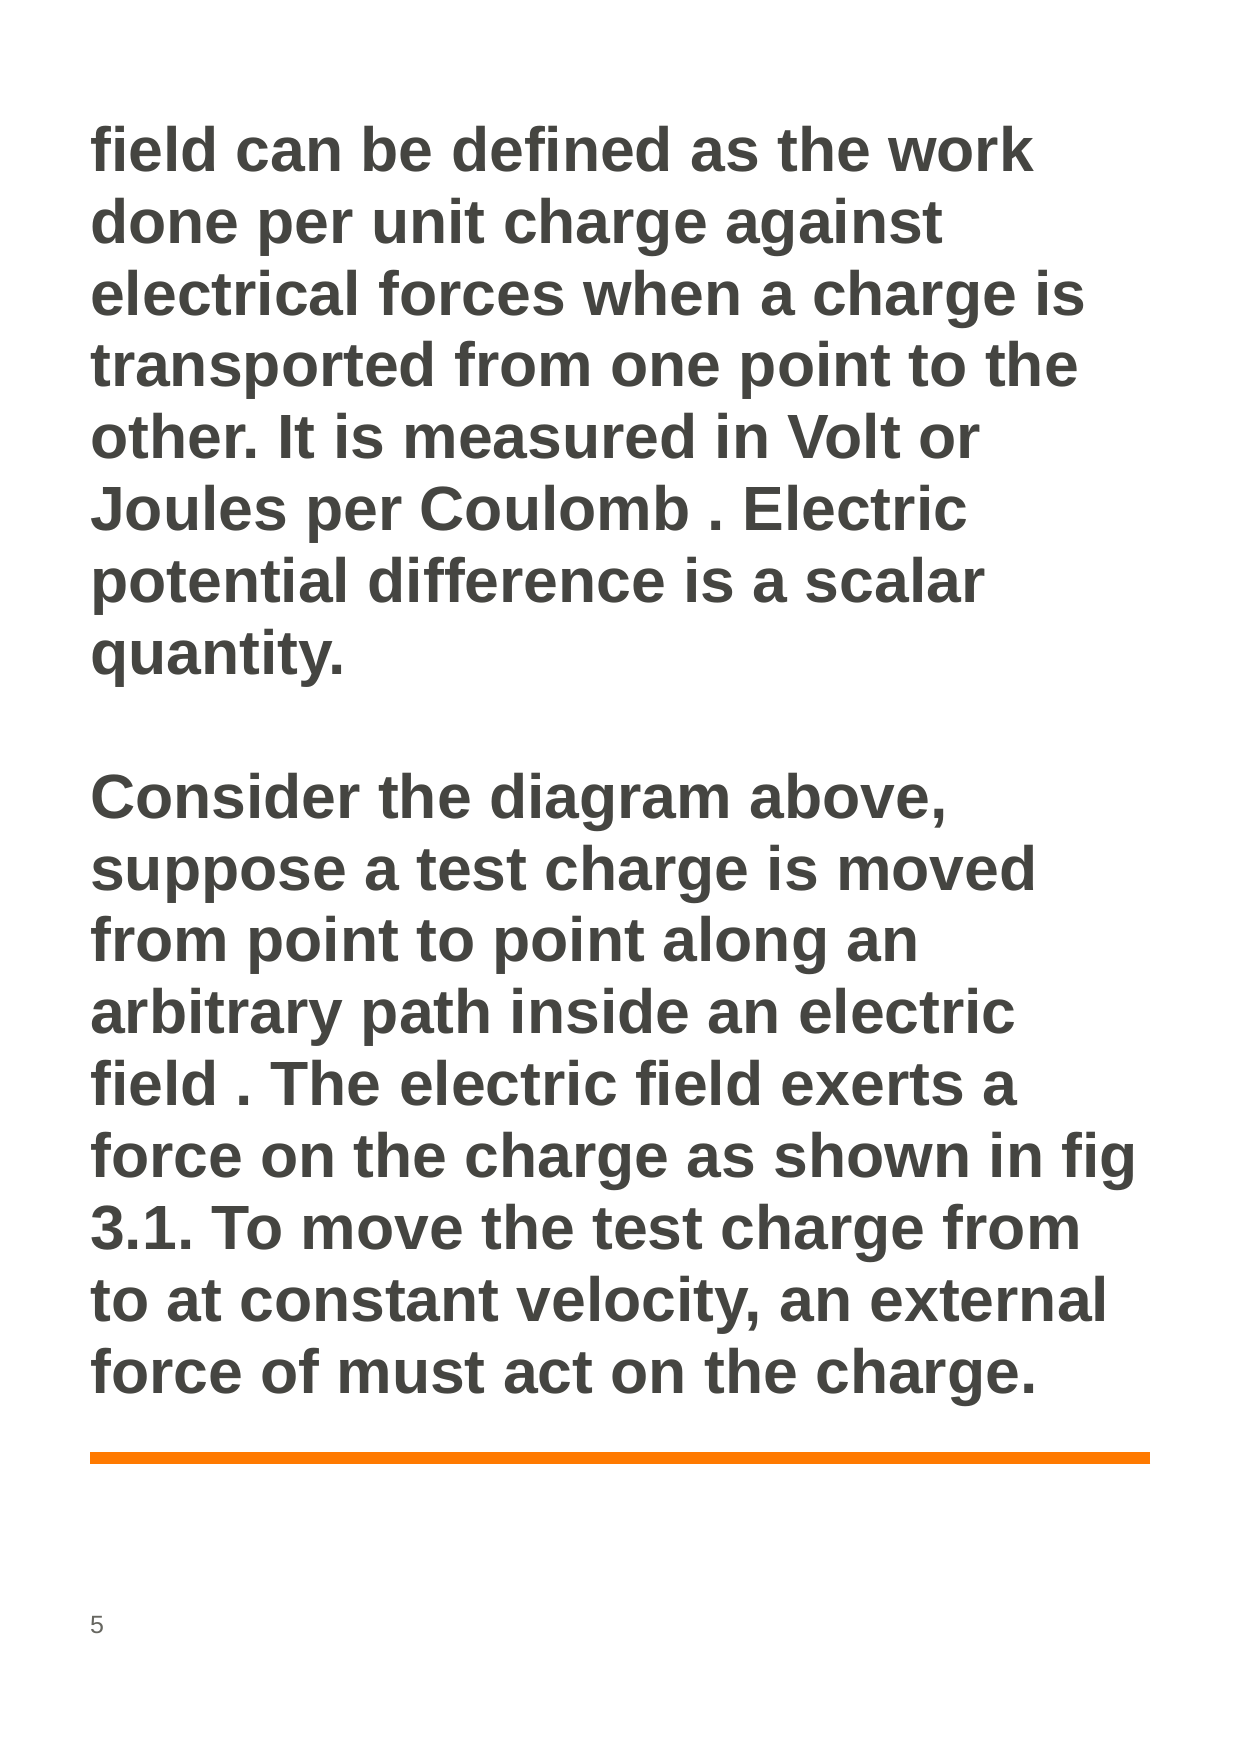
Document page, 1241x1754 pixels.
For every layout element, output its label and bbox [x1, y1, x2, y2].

title [90, 759, 1150, 1452]
title [90, 112, 1150, 687]
